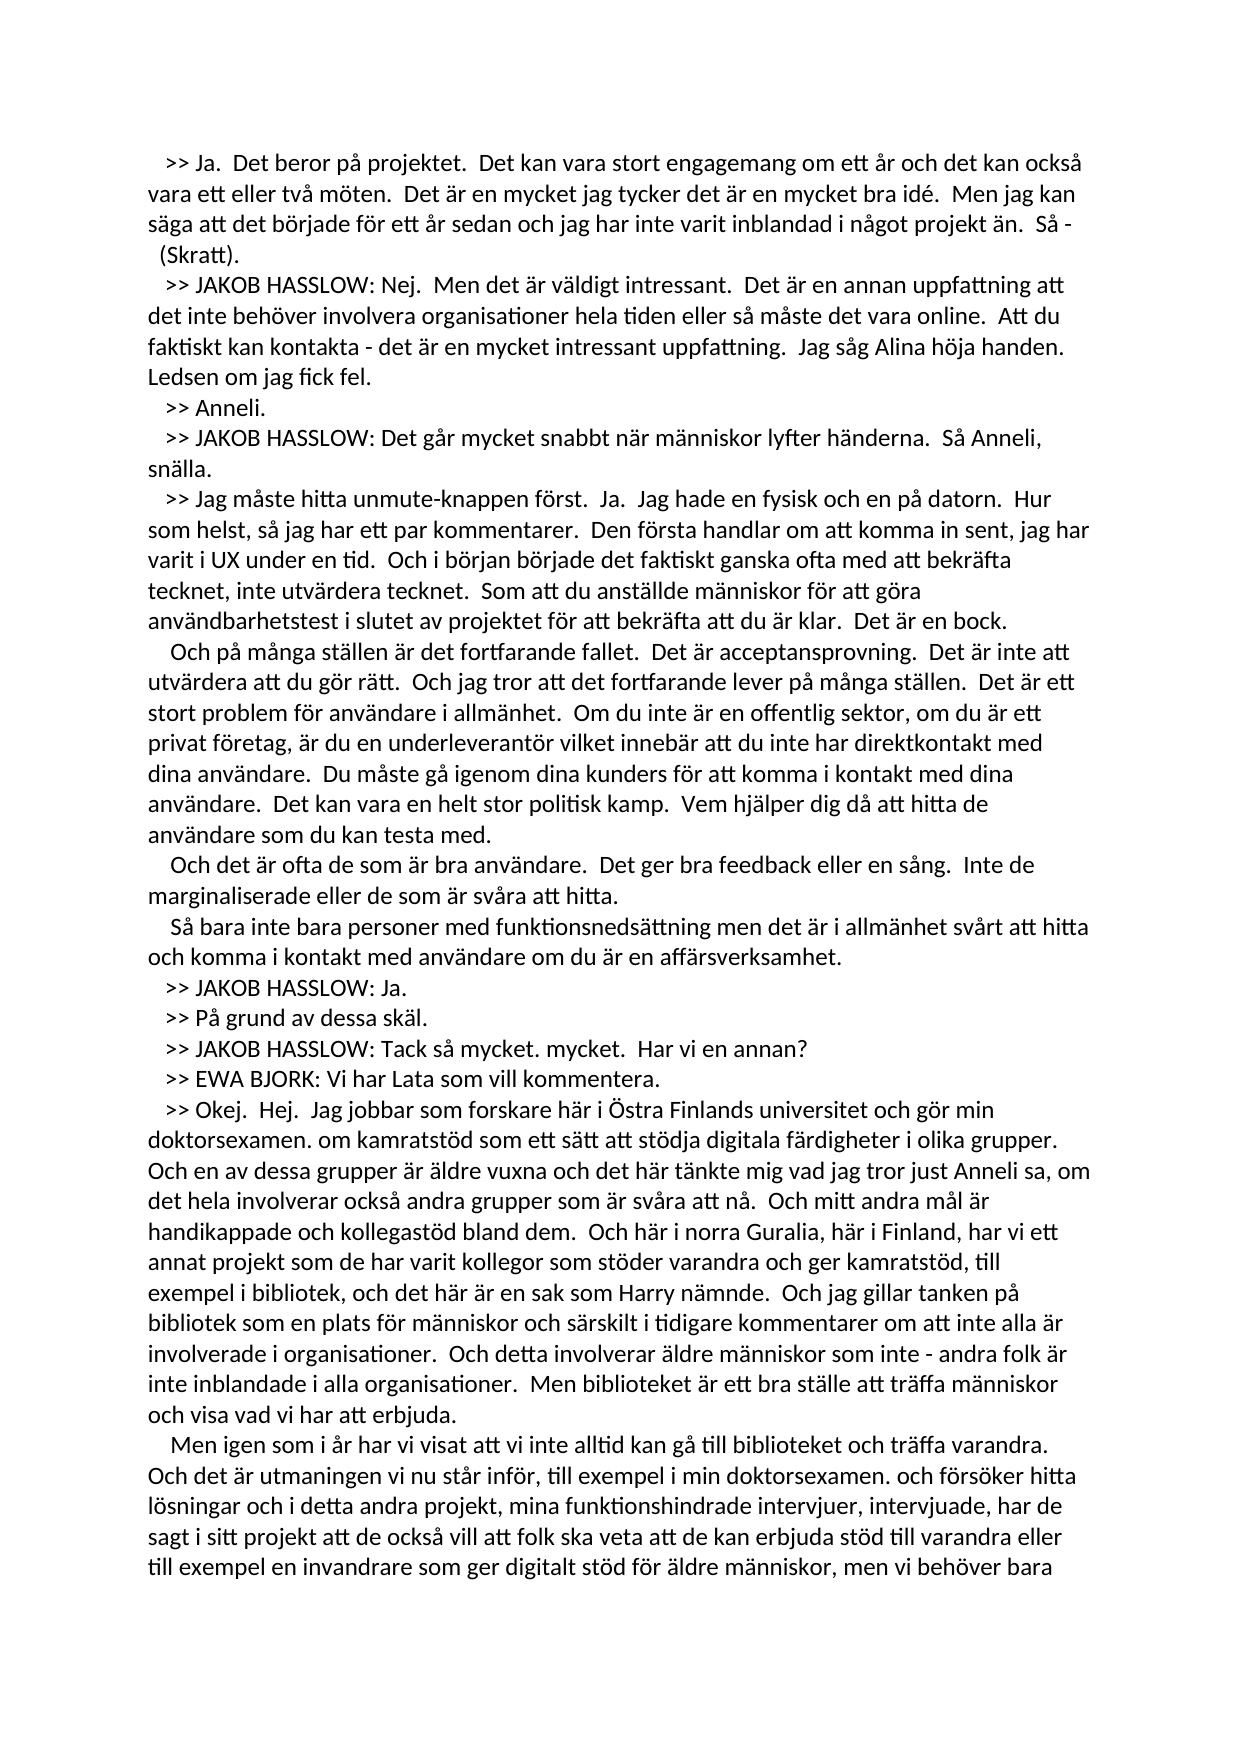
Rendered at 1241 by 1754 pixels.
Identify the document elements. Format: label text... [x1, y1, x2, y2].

text >> Ja. Det beror på projektet. Det kan vara stort engagemang om ett år och det kan också vara ett eller två möten. Det är en mycket jag tycker det är en mycket bra idé. Men jag kan säga att det började för ett år sedan och jag har inte varit inblandad i något projekt än. Så - [148, 148, 1093, 239]
text >> EWA BJORK: Vi har Lata som vill kommentera. [148, 1063, 1093, 1094]
text (Skratt). [148, 239, 1093, 270]
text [148, 1429, 1093, 1582]
text >> Anneli. [148, 392, 1093, 422]
text >> JAKOB HASSLOW: Ja. [148, 972, 1093, 1002]
text Och på många ställen är det fortfarande fallet. Det är acceptansprovning. Det är inte att utvärdera att du gör rätt. Och jag tror att det fortfarande lever på många ställen. Det är ett stort problem för användare i allmänhet. Om du inte är en offentlig sektor, om du är ett privat företag, är du en underleverantör vilket innebär att du inte har direktkontakt med dina användare. Du måste gå igenom dina kunders för att komma i kontakt med dina användare. Det kan vara en helt stor politisk kamp. Vem hjälper dig då att hitta de användare som du kan testa med. [148, 636, 1093, 849]
text Och det är ofta de som är bra användare. Det ger bra feedback eller en sång. Inte de marginaliserade eller de som är svåra att hitta. [148, 849, 1093, 911]
text >> JAKOB HASSLOW: Det går mycket snabbt när människor lyfter händerna. Så Anneli, snälla. [148, 422, 1093, 483]
text >> Okej. Hej. Jag jobbar som forskare här i Östra Finlands universitet och gör min doktorsexamen. om kamratstöd som ett sätt att stödja digitala färdigheter i olika grupper. Och en av dessa grupper är äldre vuxna och det här tänkte mig vad jag tror just Anneli sa, om det hela involverar också andra grupper som är svåra att nå. Och mitt andra mål är handikappade och kollegastöd bland dem. Och här i norra Guralia, här i Finland, har vi ett annat projekt som de har varit kollegor som stöder varandra och ger kamratstöd, till exempel i bibliotek, och det här är en sak som Harry nämnde. Och jag gillar tanken på bibliotek som en plats för människor och särskilt i tidigare kommentarer om att inte alla är involverade i organisationer. Och detta involverar äldre människor som inte - andra folk är inte inblandade i alla organisationer. Men biblioteket är ett bra ställe att träffa människor och visa vad vi har att erbjuda. [148, 1094, 1093, 1429]
text Så bara inte bara personer med funktionsnedsättning men det är i allmänhet svårt att hitta och komma i kontakt med användare om du är en affärsverksamhet. [148, 911, 1093, 972]
text >> På grund av dessa skäl. [148, 1002, 1093, 1033]
text >> JAKOB HASSLOW: Nej. Men det är väldigt intressant. Det är en annan uppfattning att det inte behöver involvera organisationer hela tiden eller så måste det vara online. Att du faktiskt kan kontakta - det är en mycket intressant uppfattning. Jag såg Alina höja handen. Ledsen om jag fick fel. [148, 270, 1093, 392]
text >> JAKOB HASSLOW: Tack så mycket. mycket. Har vi en annan? [148, 1033, 1093, 1063]
text >> Jag måste hitta unmute-knappen först. Ja. Jag hade en fysisk och en på datorn. Hur som helst, så jag har ett par kommentarer. Den första handlar om att komma in sent, jag har varit i UX under en tid. Och i början började det faktiskt ganska ofta med att bekräfta tecknet, inte utvärdera tecknet. Som att du anställde människor för att göra användbarhetstest i slutet av projektet för att bekräfta att du är klar. Det är en bock. [148, 483, 1093, 636]
